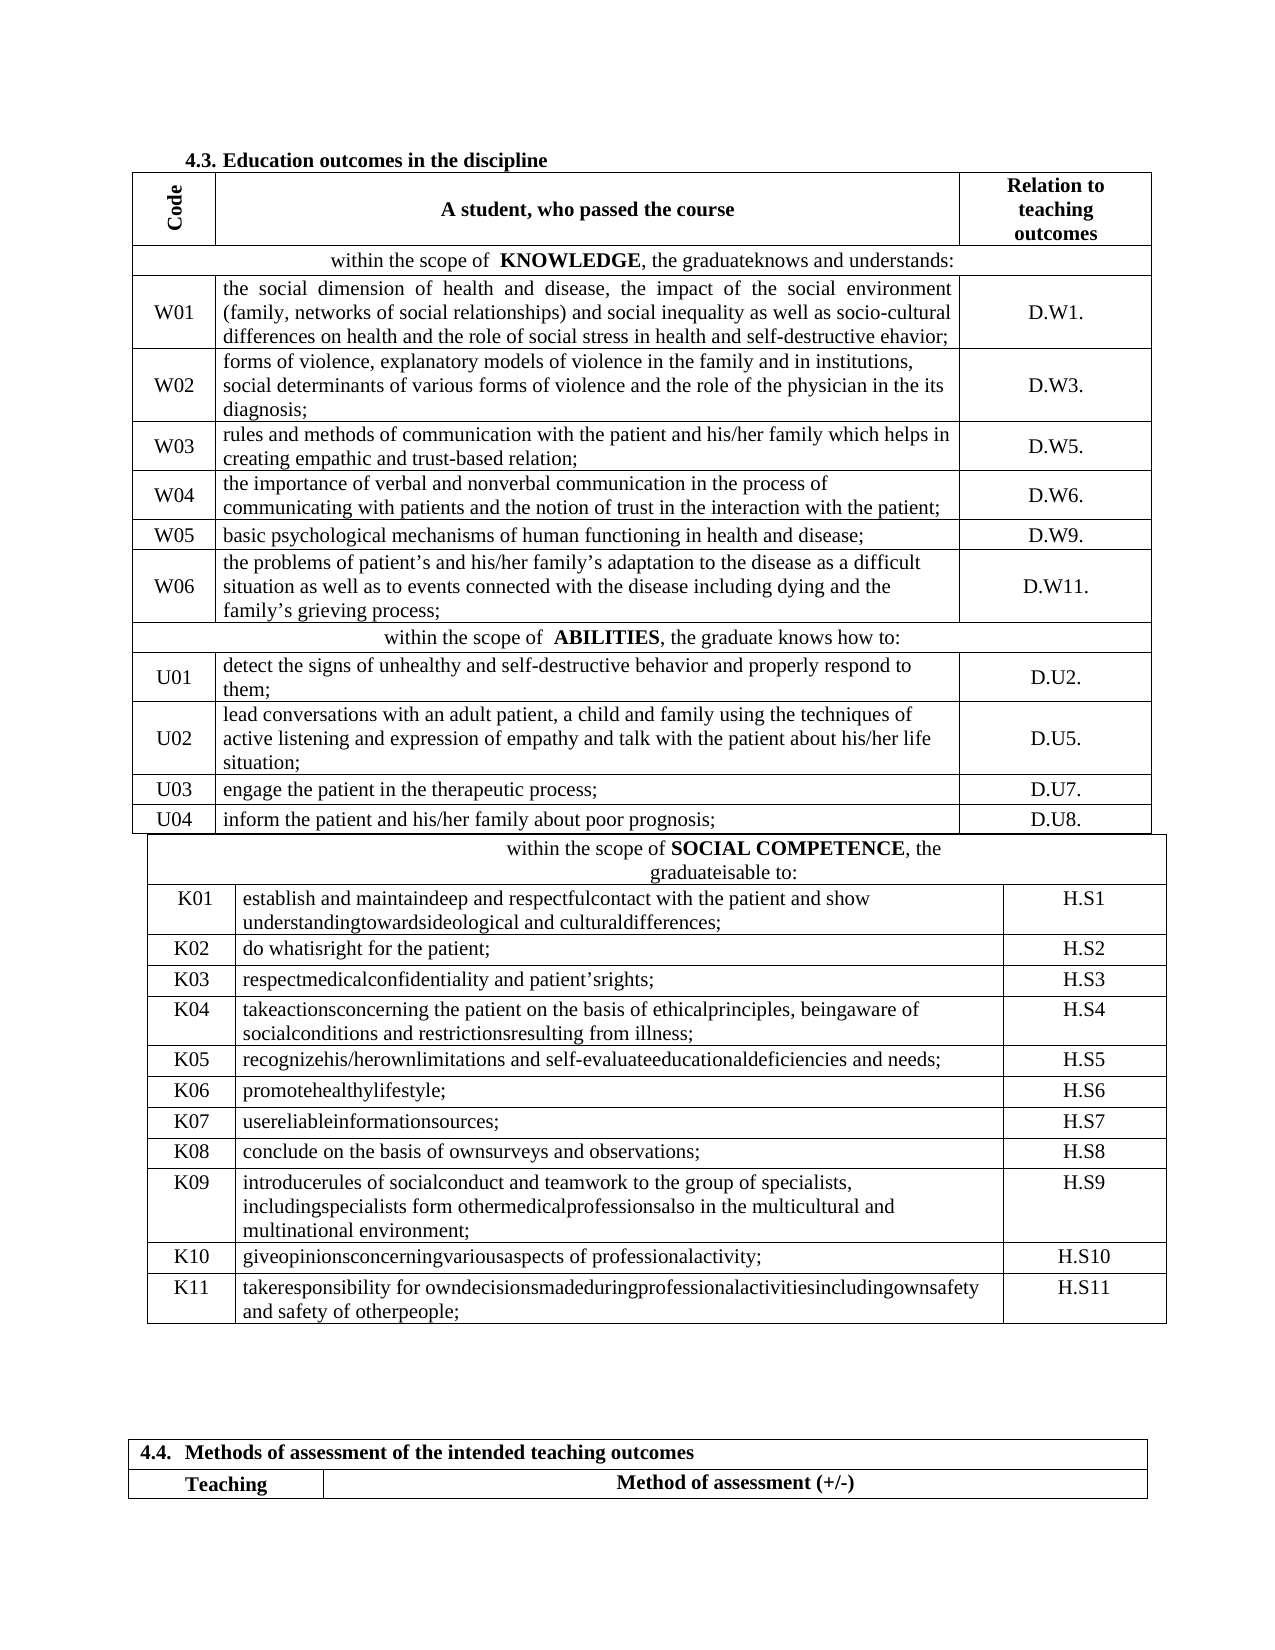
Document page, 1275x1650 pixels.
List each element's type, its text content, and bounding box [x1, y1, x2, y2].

table_cell H.S8 [1004, 1139, 1166, 1168]
table_cell the importance of verbal and nonverbal communication in the process of communicating with patients and the notion of trust in the interaction with the patient; [216, 471, 959, 519]
table_header [148, 835, 236, 884]
table_cell takeresponsibility for owndecisionsmadeduringprofessionalactivitiesincludingownsafety and safety of otherpeople; [236, 1274, 1003, 1323]
table_cell D.U2. [960, 653, 1151, 701]
table_cell D.W5. [960, 422, 1151, 470]
table_cell promotehealthylifestyle; [236, 1077, 1003, 1107]
table_cell recognizehis/herownlimitations and self-evaluateeducationaldeficiencies and needs; [236, 1046, 1003, 1076]
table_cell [129, 1470, 323, 1498]
table_cell introducerules of socialconduct and teamwork to the group of specialists, includingspecialists form othermedicalprofessionsalso in the multicultural and multinational environment; [236, 1169, 1003, 1242]
table_cell the problems of patient’s and his/her family’s adaptation to the disease as a difficult situation as well as to events connected with the disease including dying and the family’s grieving process; [216, 550, 959, 622]
table_cell D.U7. [960, 775, 1151, 804]
table_cell H.S11 [1004, 1274, 1166, 1323]
table_cell W02 [133, 349, 215, 421]
table_header Relation to teaching outcomes [960, 173, 1151, 245]
table_cell within the scope of knowledge, the graduateknows and understands: [133, 246, 1151, 274]
list Education outcomes in the discipline [185, 148, 1127, 172]
table_cell U04 [133, 805, 215, 833]
table_cell H.S3 [1004, 966, 1166, 996]
table_cell D.W9. [960, 520, 1151, 549]
table_header A student, who passed the course [216, 173, 959, 245]
table_cell engage the patient in the therapeutic process; [216, 775, 959, 804]
table_cell establish and maintaindeep and respectfulcontact with the patient and show understandingtowardsideological and culturaldifferences; [236, 885, 1003, 934]
table_cell K06 [148, 1077, 235, 1107]
table_cell K02 [148, 935, 235, 965]
table_cell U02 [133, 702, 215, 774]
table_cell U03 [133, 775, 215, 804]
table_cell H.S6 [1004, 1077, 1166, 1107]
table_header within the scope of SOCIAL COMPETENCE, the graduateisable to: [236, 835, 1003, 884]
table_cell respectmedicalconfidentiality and patient’srights; [236, 966, 1003, 996]
table_cell forms of violence, explanatory models of violence in the family and in institutions, social determinants of various forms of violence and the role of the physician in the its diagnosis; [216, 349, 959, 421]
table_cell giveopinionsconcerningvariousaspects of professionalactivity; [236, 1243, 1003, 1273]
table_cell W04 [133, 471, 215, 519]
table_cell W01 [133, 276, 215, 348]
table_cell K03 [148, 966, 235, 996]
table_cell D.W3. [960, 349, 1151, 421]
table_cell takeactionsconcerning the patient on the basis of ethicalprinciples, beingaware of socialconditions and restrictionsresulting from illness; [236, 997, 1003, 1045]
table_cell H.S7 [1004, 1108, 1166, 1138]
table_cell D.U8. [960, 805, 1151, 833]
table_cell U01 [133, 653, 215, 701]
table_cell rules and methods of communication with the patient and his/her family which helps in creating empathic and trust-based relation; [216, 422, 959, 470]
table_cell K04 [148, 997, 235, 1045]
table_cell conclude on the basis of ownsurveys and observations; [236, 1139, 1003, 1168]
table_cell H.S2 [1004, 935, 1166, 965]
table_cell D.U5. [960, 702, 1151, 774]
table_cell Method of assessment (+/-) [324, 1470, 1147, 1498]
table_header Methods of assessment of the intended teaching outcomes [129, 1440, 1147, 1468]
table_cell basic psychological mechanisms of human functioning in health and disease; [216, 520, 959, 549]
table_cell H.S10 [1004, 1243, 1166, 1273]
table_cell H.S9 [1004, 1169, 1166, 1242]
table_header [1004, 835, 1166, 884]
table_cell D.W11. [960, 550, 1151, 622]
table_cell K05 [148, 1046, 235, 1076]
table_cell W03 [133, 422, 215, 470]
table_cell W06 [133, 550, 215, 622]
table_cell detect the signs of unhealthy and self-destructive behavior and properly respond to them; [216, 653, 959, 701]
table_cell K08 [148, 1139, 235, 1168]
table_cell D.W6. [960, 471, 1151, 519]
table_cell K01 [148, 885, 235, 934]
table_cell the social dimension of health and disease, the impact of the social environment (family, networks of social relationships) and social inequality as well as socio-cultural differences on health and the role of social stress in health and self-destructive ehavior; [216, 276, 959, 348]
table_cell K09 [148, 1169, 235, 1242]
table_header Code [133, 173, 215, 245]
table_cell within the scope of ABILITIES, the graduate knows how to: [133, 623, 1151, 652]
table_cell H.S1 [1004, 885, 1166, 934]
table_cell K07 [148, 1108, 235, 1138]
table_cell H.S4 [1004, 997, 1166, 1045]
table_cell D.W1. [960, 276, 1151, 348]
table_cell do whatisright for the patient; [236, 935, 1003, 965]
table_cell usereliableinformationsources; [236, 1108, 1003, 1138]
table_cell inform the patient and his/her family about poor prognosis; [216, 805, 959, 833]
table_cell K10 [148, 1243, 235, 1273]
table_cell lead conversations with an adult patient, a child and family using the techniques of active listening and expression of empathy and talk with the patient about his/her life situation; [216, 702, 959, 774]
table_cell K11 [148, 1274, 235, 1323]
table_cell W05 [133, 520, 215, 549]
table_cell H.S5 [1004, 1046, 1166, 1076]
